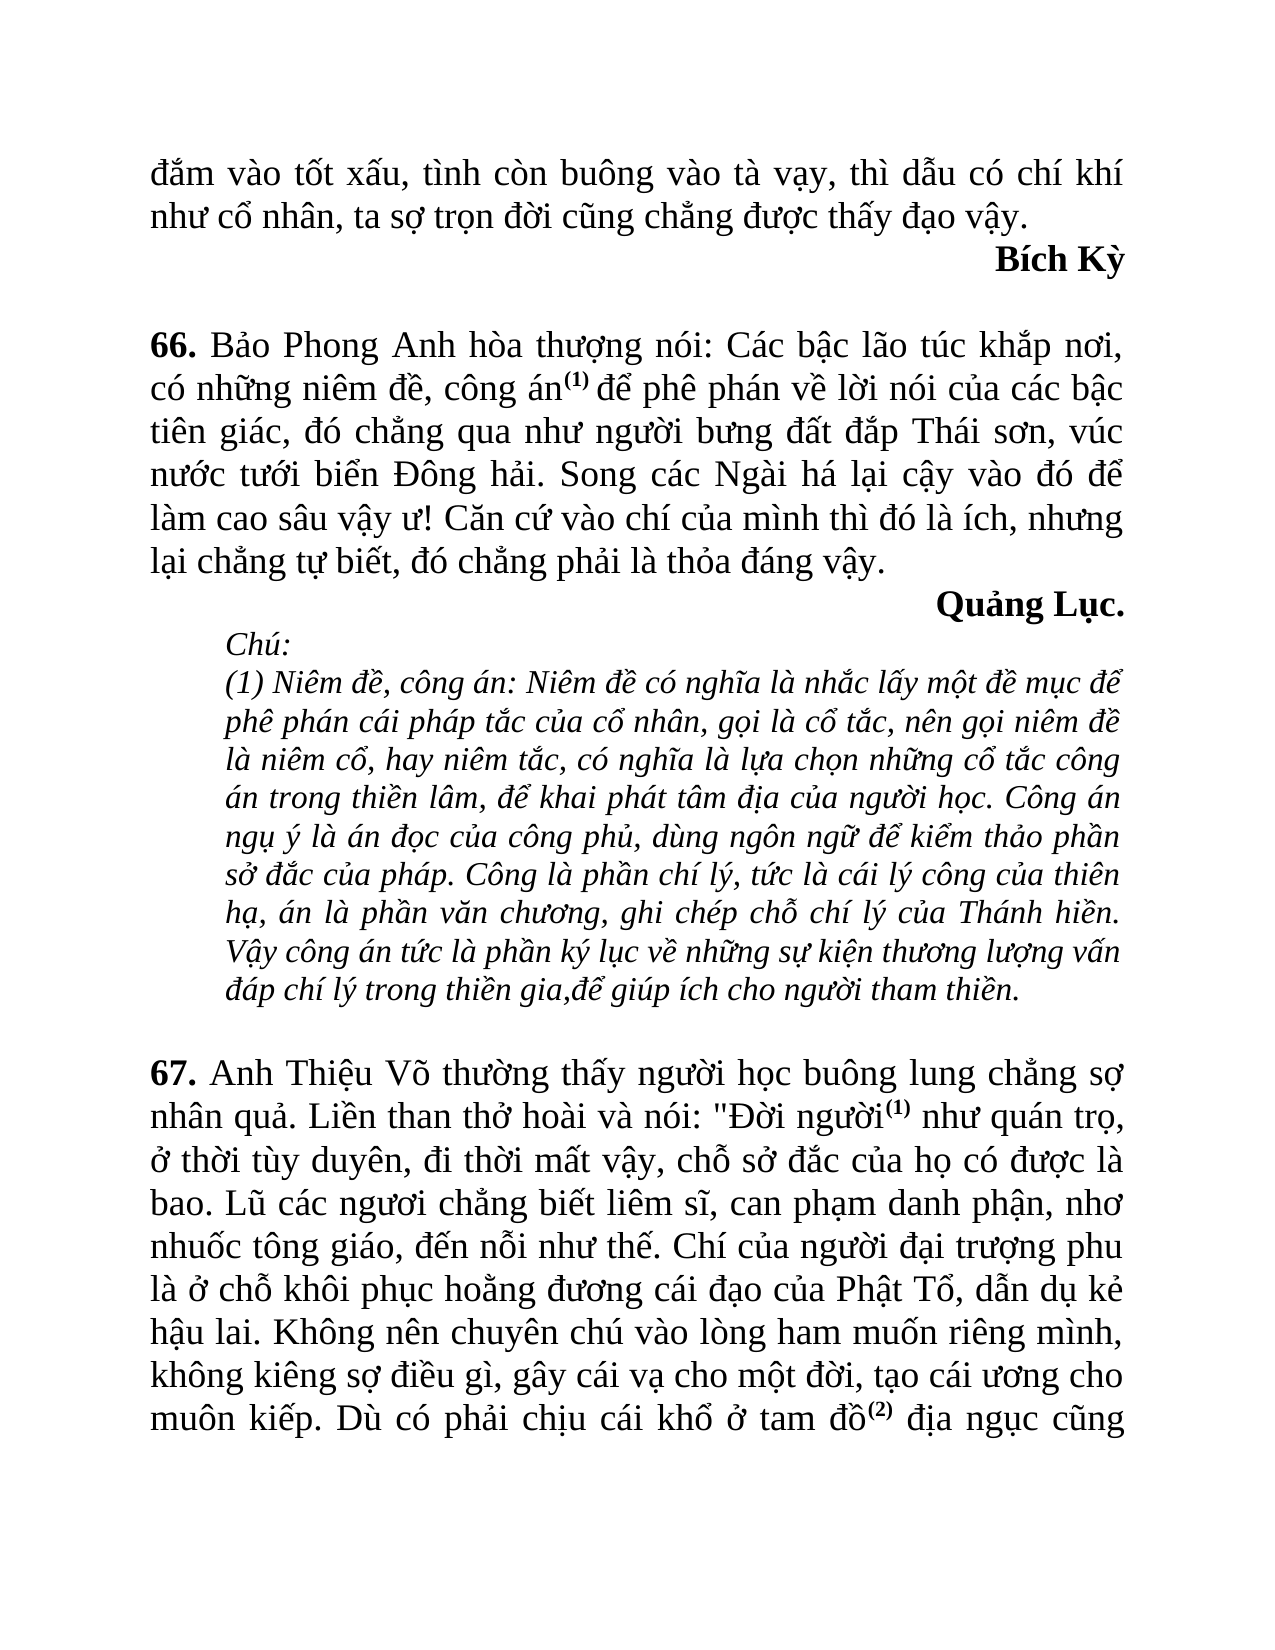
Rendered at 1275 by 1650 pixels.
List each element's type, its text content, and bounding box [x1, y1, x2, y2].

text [150, 150, 1125, 236]
text (1) Niêm đề, công án: Niêm đề có nghĩa là nhắc lấy một đề mục để phê phán cái pháp tắc của cổ nhân, gọi là cổ tắc, nên gọi niêm đề là niêm cổ, hay niêm tắc, có nghĩa là lựa chọn những cổ tắc công án trong thiền lâm, để khai phát tâm địa của người học. Công án ngụ ý là án đọc của công phủ, dùng ngôn ngữ để kiểm thảo phần sở đắc của pháp. Công là phần chí lý, tức là cái lý công của thiên hạ, án là phần văn chương, ghi chép chỗ chí lý của Thánh hiền. Vậy công án tức là phần ký lục về những sự kiện thương lượng vấn đáp chí lý trong thiền gia,để giúp ích cho người tham thiền. [225, 663, 1125, 1008]
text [150, 1051, 1125, 1439]
text 66. Bảo Phong Anh hòa thượng nói: Các bậc lão túc khắp nơi, có những niêm đề, công án(1) để phê phán về lời nói của các bậc tiên giác, đó chẳng qua như người bưng đất đắp Thái sơn, vúc nước tưới biển Ðông hải. Song các Ngài há lại cậy vào đó để làm cao sâu vậy ư! Căn cứ vào chí của mình thì đó là ích, nhưng lại chẳng tự biết, đó chẳng phải là thỏa đáng vậy. [150, 322, 1125, 581]
text Bích Kỳ [150, 236, 1125, 279]
text Chú: [225, 624, 1125, 663]
text Quảng Lục. [150, 581, 1125, 624]
